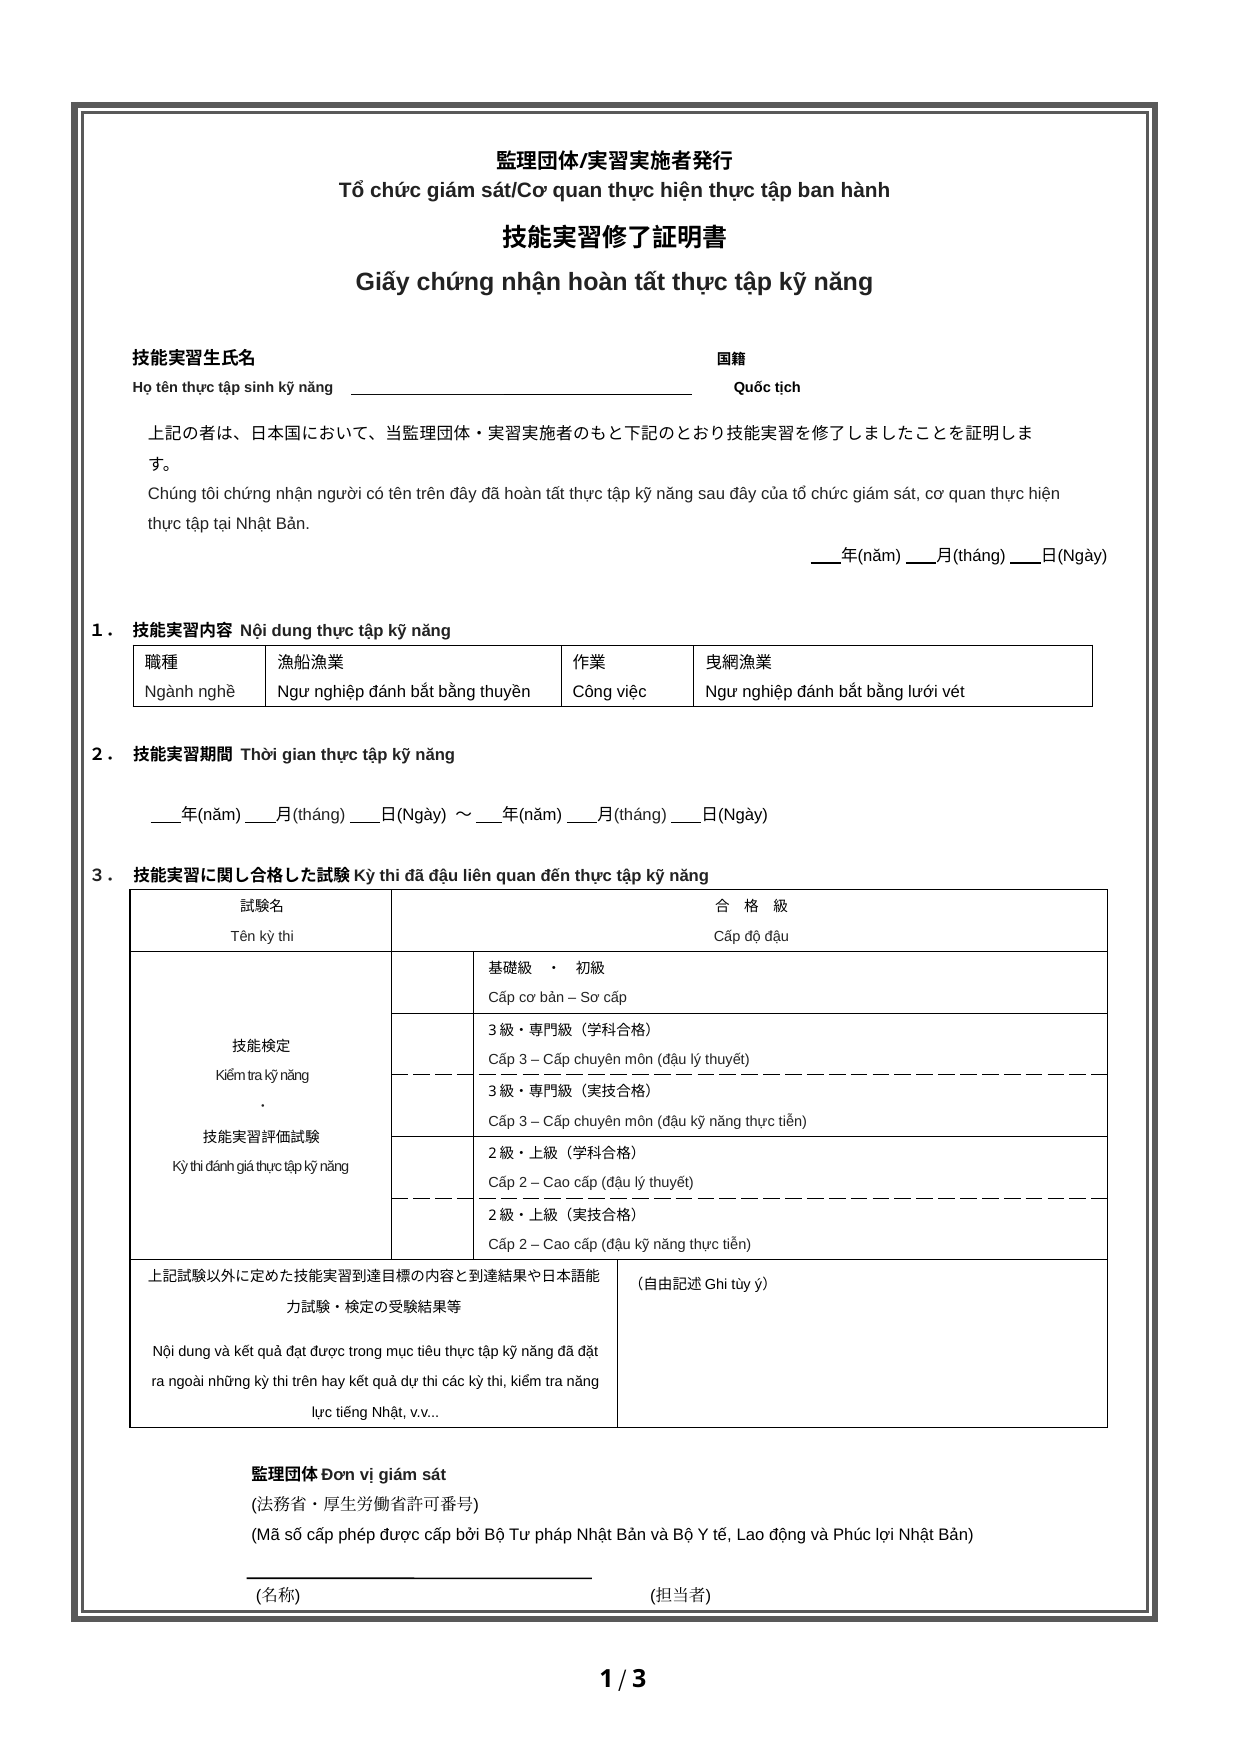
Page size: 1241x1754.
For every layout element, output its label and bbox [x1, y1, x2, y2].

table_header [78, 108, 1152, 1610]
